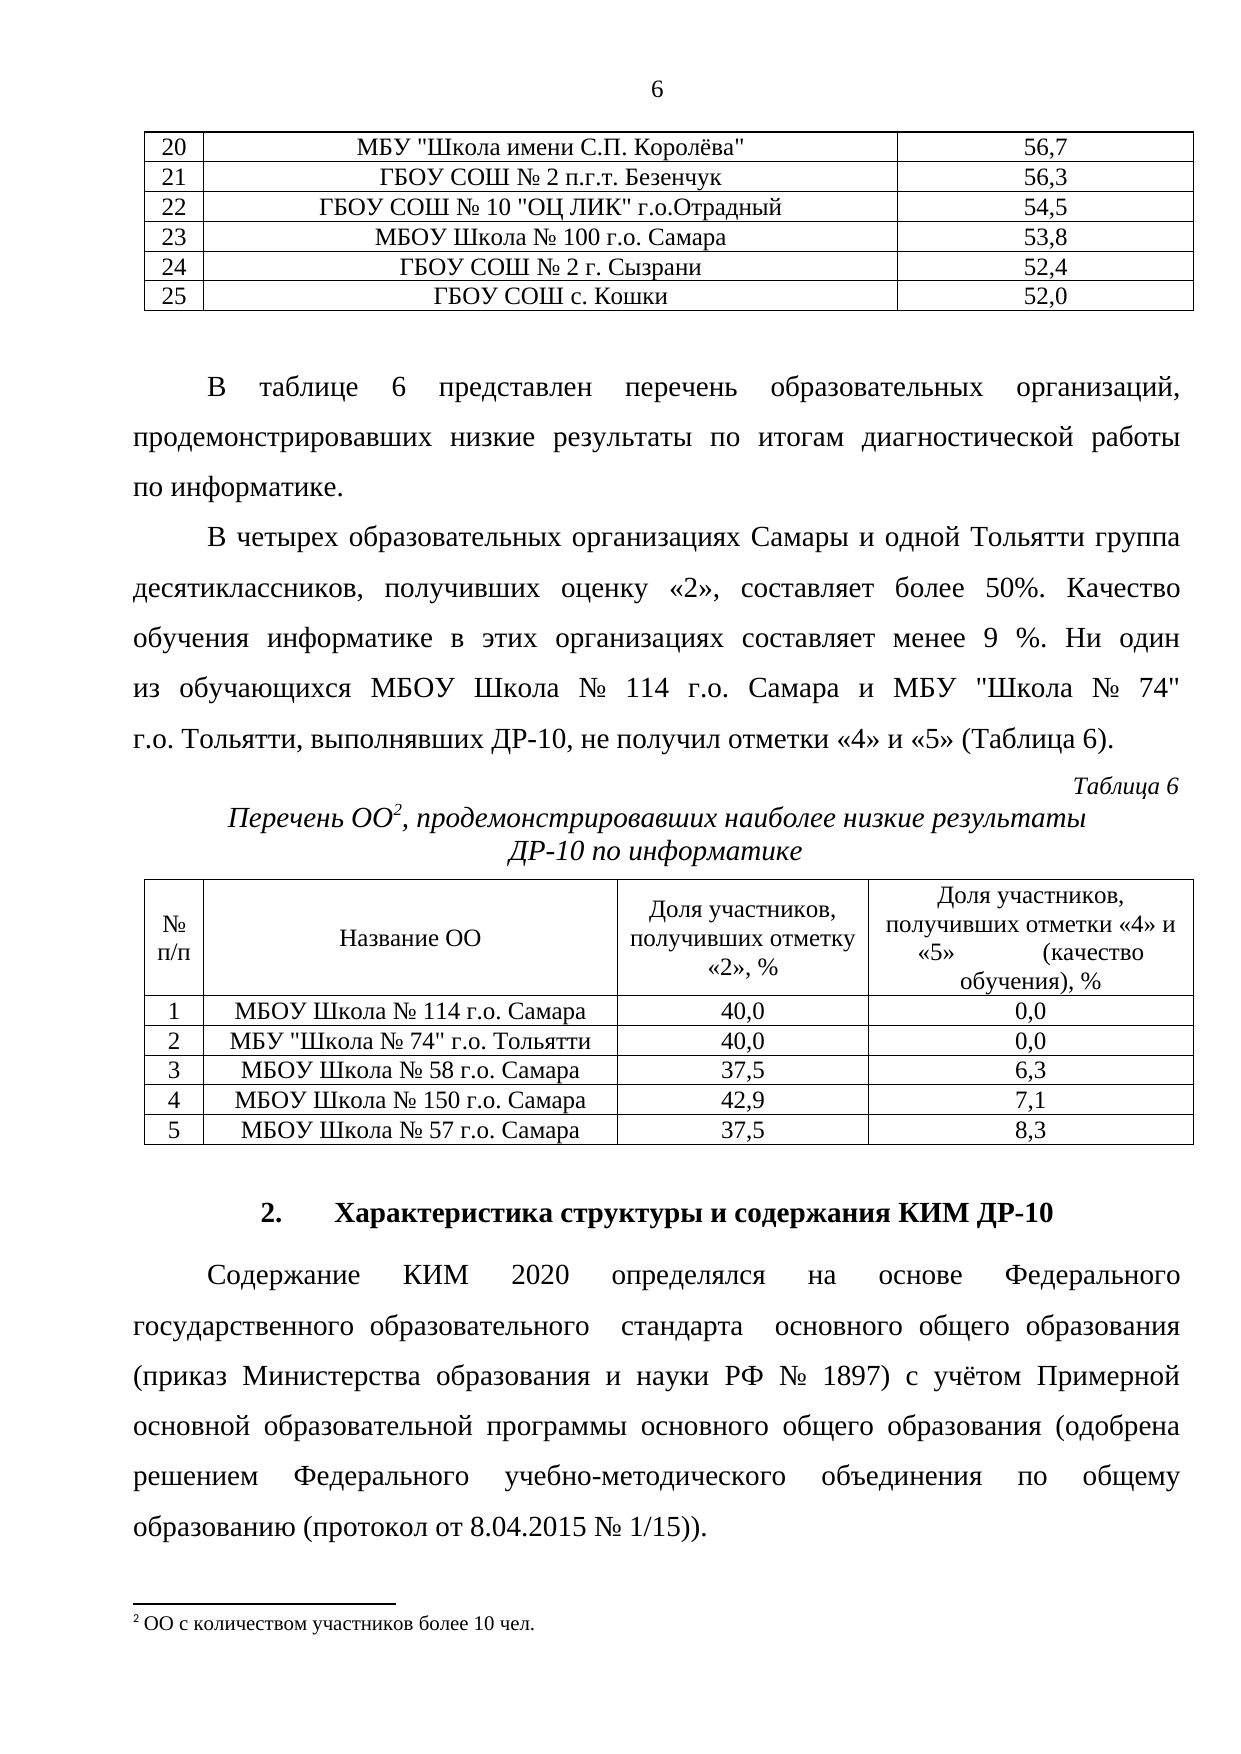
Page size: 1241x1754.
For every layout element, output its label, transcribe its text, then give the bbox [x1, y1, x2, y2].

table_cell 25 [145, 281, 203, 310]
table_cell 56,3 [898, 162, 1193, 191]
table_cell МБОУ Школа № 114 г.о. Самара [204, 996, 617, 1025]
table_cell МБОУ Школа № 57 г.о. Самара [204, 1115, 617, 1144]
table_cell 5 [145, 1115, 203, 1144]
table_cell 7,1 [869, 1085, 1193, 1114]
table_cell 24 [145, 252, 203, 280]
table_cell 37,5 [618, 1056, 868, 1084]
table_cell 23 [145, 222, 203, 251]
table_cell 42,9 [618, 1085, 868, 1114]
table_cell 4 [145, 1085, 203, 1114]
table_cell ГБОУ СОШ с. Кошки [204, 281, 897, 310]
table_header Название ОО [204, 880, 617, 995]
text Перечень ОО, продемонстрировавших наиболее низкие результаты [133, 800, 1181, 833]
table_cell МБУ "Школа имени С.П. Королёва" [204, 133, 897, 161]
table_cell МБОУ Школа № 58 г.о. Самара [204, 1056, 617, 1084]
table_cell ГБОУ СОШ № 2 г. Сызрани [204, 252, 897, 280]
table_cell МБОУ Школа № 150 г.о. Самара [204, 1085, 617, 1114]
table_cell ГБОУ СОШ № 2 п.г.т. Безенчук [204, 162, 897, 191]
table_cell 53,8 [898, 222, 1193, 251]
table_header № п/п [145, 880, 203, 995]
table_cell 2 [145, 1026, 203, 1054]
table_cell 40,0 [618, 1026, 868, 1054]
table_cell 1 [145, 996, 203, 1025]
text Таблица 6 [133, 771, 1181, 800]
table_cell МБУ "Школа № 74" г.о. Тольятти [204, 1026, 617, 1054]
table_cell 40,0 [618, 996, 868, 1025]
text Содержание КИМ 2020 определялся на основе Федерального государственного образовательного стандарта основного общего образования (приказ Министерства образования и науки РФ № 1897) с учётом Примерной основной образовательной программы основного общего образования (одобрена решением Федерального учебно-методического объединения по общему образованию (протокол от 8.04.2015 № 1/15)). [133, 1257, 1181, 1542]
table_cell 52,0 [898, 281, 1193, 310]
table_cell 3 [145, 1056, 203, 1084]
table_cell МБОУ Школа № 100 г.о. Самара [204, 222, 897, 251]
table_cell ГБОУ СОШ № 10 "ОЦ ЛИК" г.о.Отрадный [204, 192, 897, 221]
table_cell 0,0 [869, 1026, 1193, 1054]
table_cell 22 [145, 192, 203, 221]
table_cell 20 [145, 133, 203, 161]
table_cell 54,5 [898, 192, 1193, 221]
table_cell 52,4 [898, 252, 1193, 280]
table_cell 21 [145, 162, 203, 191]
table_header Доля участников, получивших отметки «4» и «5» (качество обучения), % [869, 880, 1193, 995]
table_cell 6,3 [869, 1056, 1193, 1084]
text ДР-10 по информатике [133, 833, 1181, 867]
table_cell 0,0 [869, 996, 1193, 1025]
text В четырех образовательных организациях Самары и одной Тольятти группа десятиклассников, получивших оценку «2», составляет более 50%. Качество обучения информатике в этих организациях составляет менее 9 %. Ни один из обучающихся МБОУ Школа № 114 г.о. Самара и МБУ "Школа № 74" г.о. Тольятти, выполнявших ДР-10, не получил отметки «4» и «5» (Таблица 6). [133, 519, 1181, 754]
table_header Доля участников, получивших отметку «2», % [618, 880, 868, 995]
subtitle Характеристика структуры и содержания КИМ ДР-10 [133, 1195, 1181, 1228]
table_cell 56,7 [898, 133, 1193, 161]
text В таблице 6 представлен перечень образовательных организаций, продемонстрировавших низкие результаты по итогам диагностической работы по информатике. [133, 369, 1181, 503]
table_cell 37,5 [618, 1115, 868, 1144]
table_cell 8,3 [869, 1115, 1193, 1144]
